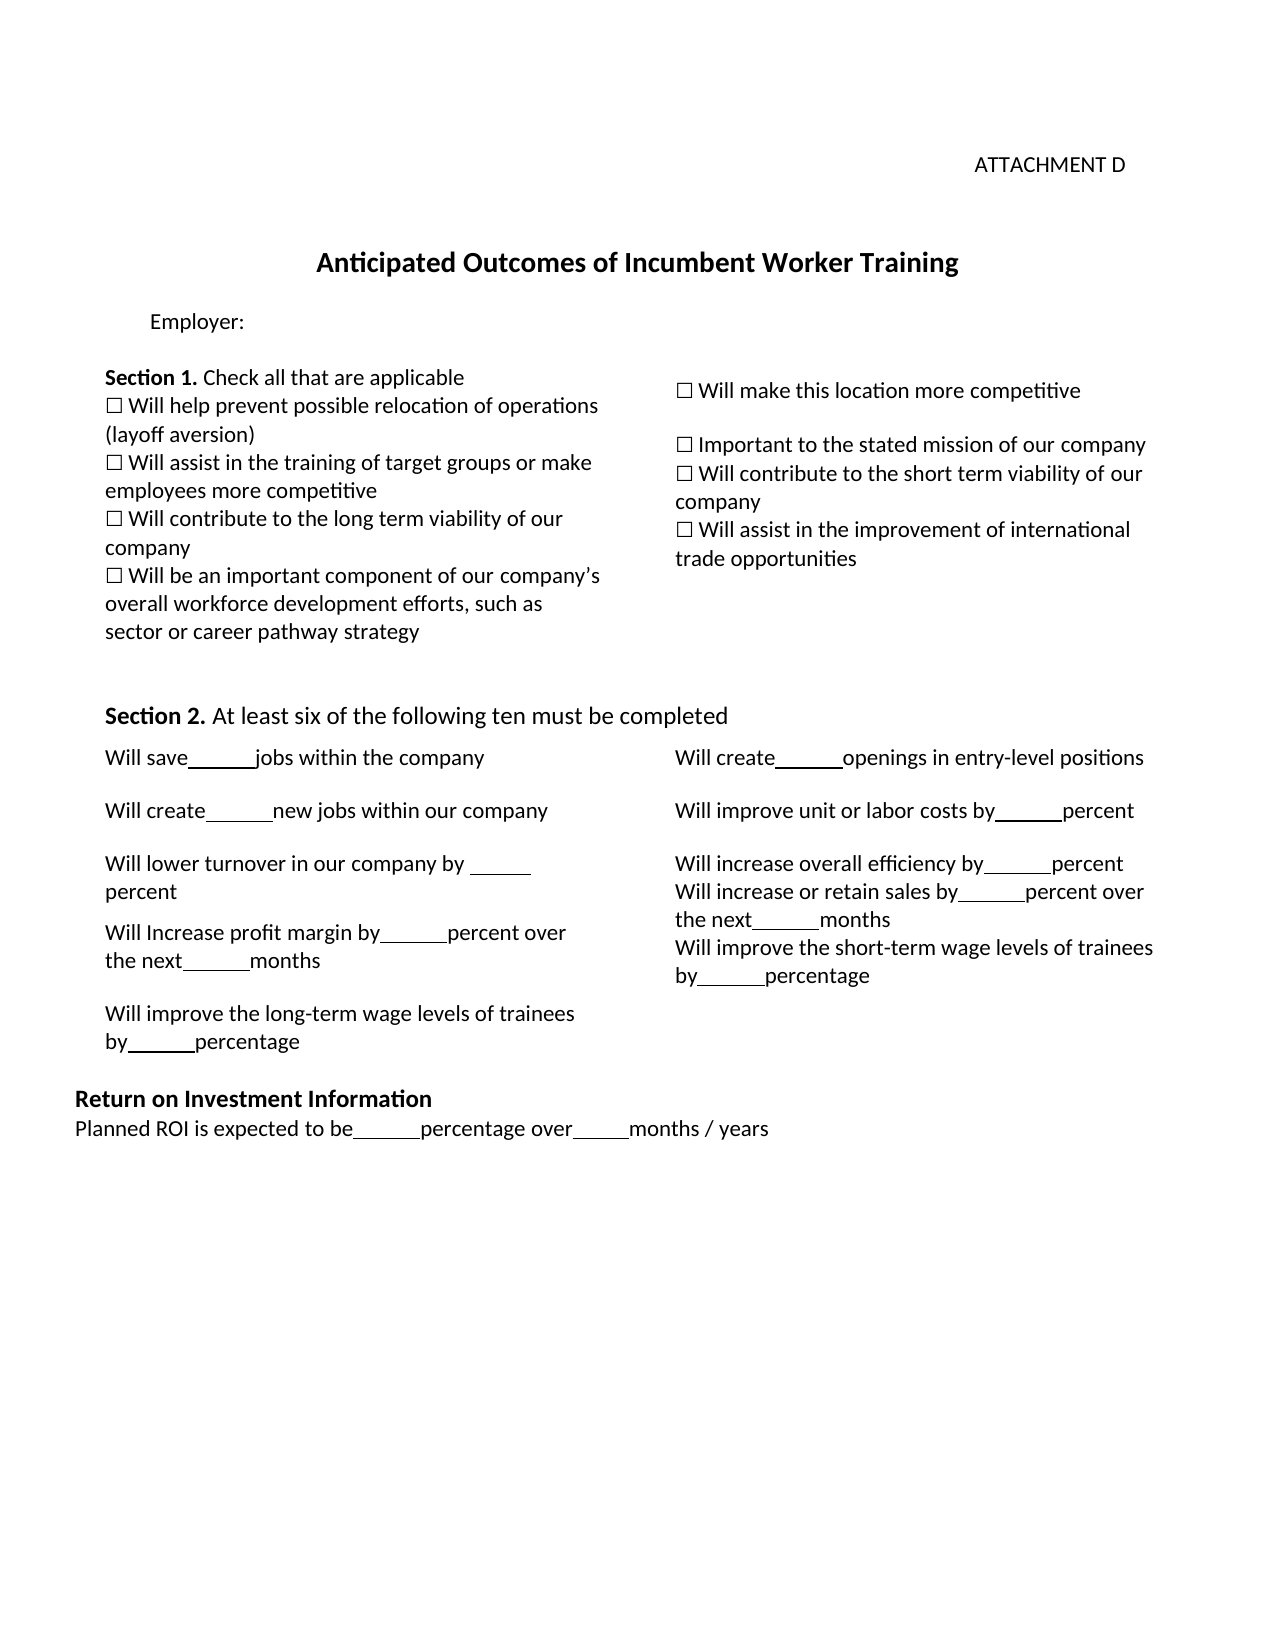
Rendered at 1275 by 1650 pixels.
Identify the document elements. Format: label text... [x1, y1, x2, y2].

list Will assist in the training of target groups or make employees more competitive [105, 448, 593, 504]
list Will be an important component of our company’s overall workforce development efforts, such as sector or career pathway strategy [105, 561, 600, 646]
text Section 1. Check all that are applicable [105, 363, 604, 392]
text ATTACHMENT D [64, 150, 1126, 178]
list Will contribute to the long term viability of our company [105, 504, 564, 561]
list Important to the stated mission of our company [675, 430, 1212, 458]
text Will create openings in entry-level positions Will improve unit or labor costs by percent [675, 743, 1146, 824]
text Will Increase profit margin by percent over the next months [105, 918, 567, 974]
text Will save jobs within the company [105, 743, 580, 771]
list Will help prevent possible relocation of operations (layoff aversion) [105, 392, 599, 448]
list Will assist in the improvement of international trade opportunities [675, 515, 1132, 572]
text Return on Investment Information [75, 1083, 1212, 1114]
list Will contribute to the short term viability of our company [675, 459, 1142, 515]
text Anticipated Outcomes of Incumbent Worker Training [316, 244, 1212, 280]
text Planned ROI is expected to be percentage over months / years [75, 1114, 1212, 1142]
list Will make this location more competitive [675, 376, 1212, 404]
text Will lower turnover in our company by percent [105, 849, 532, 906]
text Will improve the short-term wage levels of trainees by percentage [675, 933, 1154, 989]
text Will improve the long-term wage levels of trainees by percentage [105, 999, 576, 1055]
text Will increase overall efficiency by percent Will increase or retain sales by percent over the next months [675, 849, 1145, 933]
subtitle Section 2. At least six of the following ten must be completed [105, 700, 1212, 731]
text Will create new jobs within our company [105, 796, 580, 824]
text Employer: [150, 307, 245, 335]
